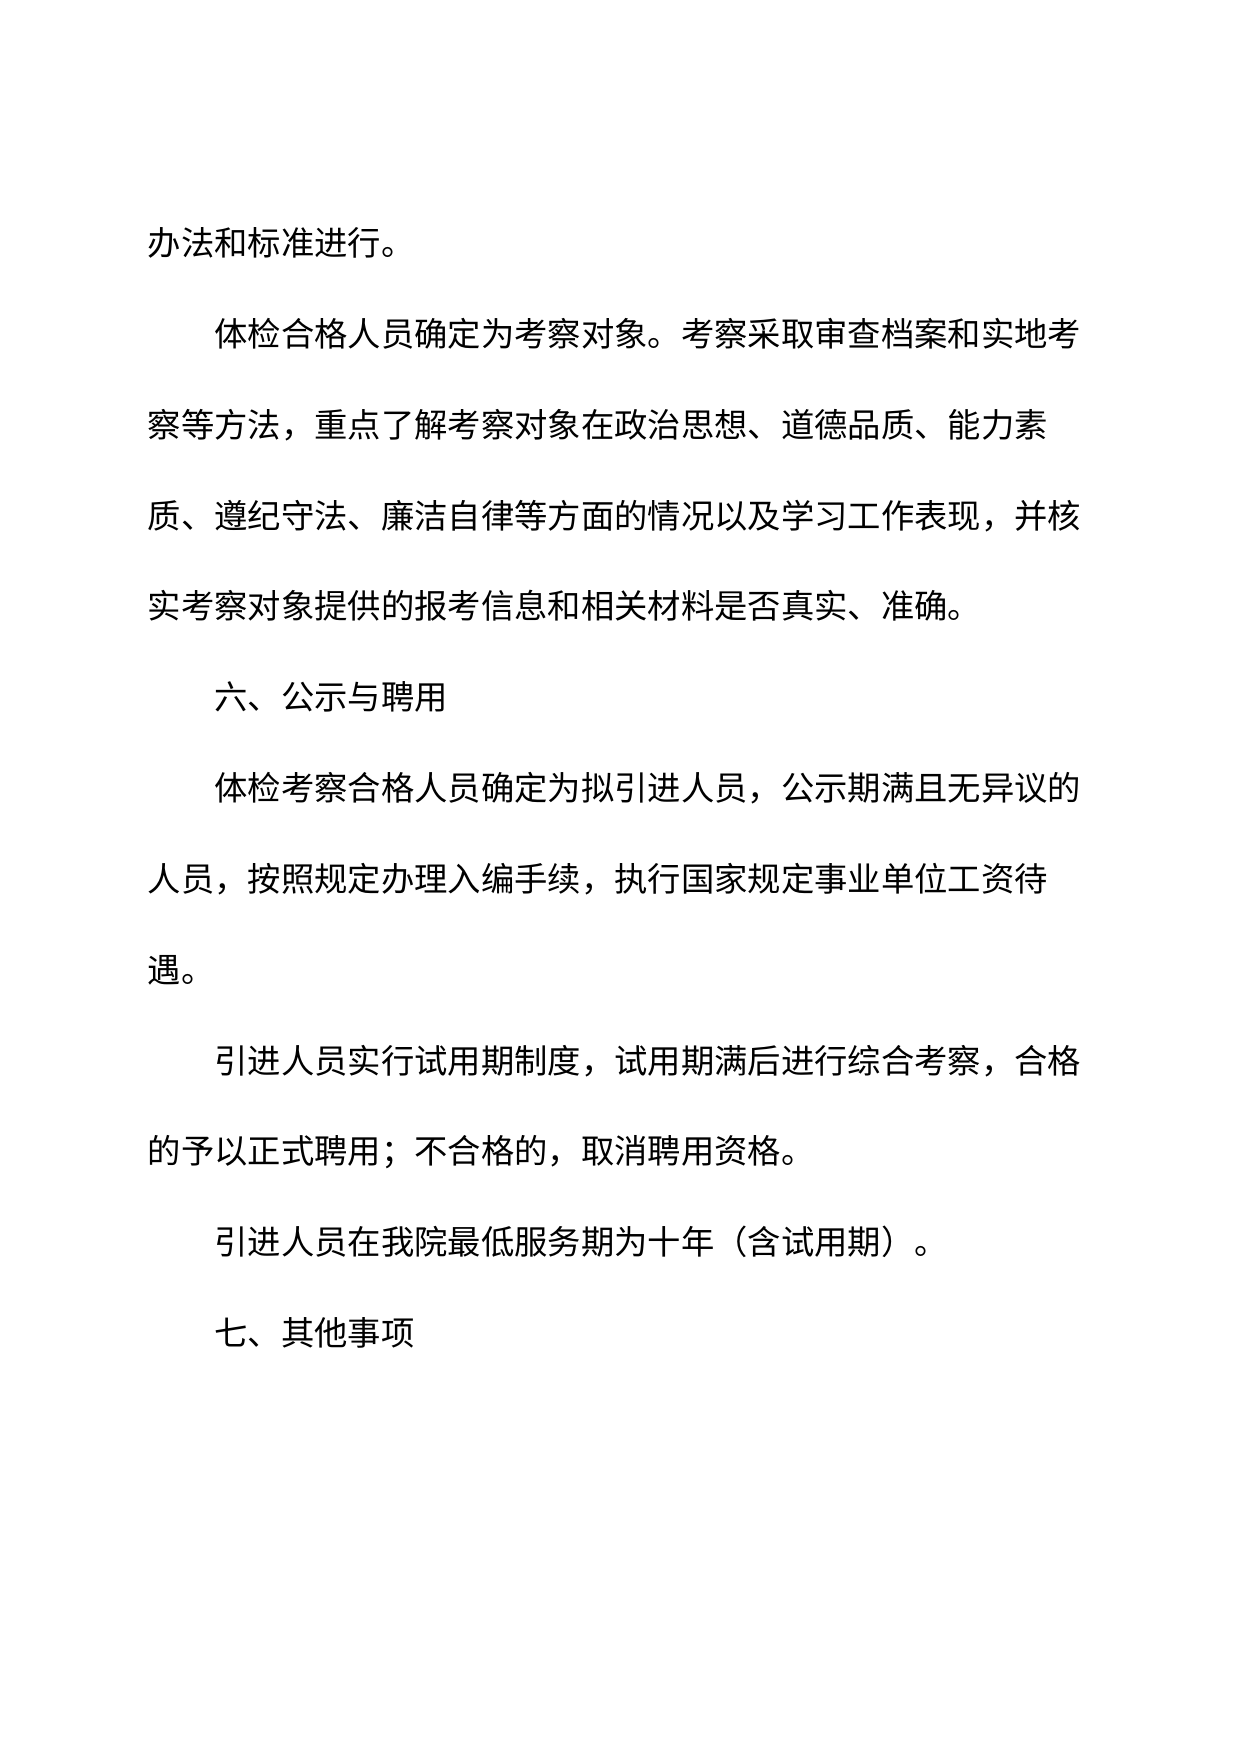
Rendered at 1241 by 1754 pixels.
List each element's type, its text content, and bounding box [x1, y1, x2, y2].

text 七、其他事项 [148, 1286, 1093, 1377]
text 六、公示与聘用 [148, 650, 1093, 741]
text 体检考察合格人员确定为拟引进人员，公示期满且无异议的人员，按照规定办理入编手续，执行国家规定事业单位工资待遇。 [148, 741, 1093, 1013]
text 引进人员在我院最低服务期为十年（含试用期）。 [148, 1195, 1093, 1286]
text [148, 196, 1093, 287]
text 引进人员实行试用期制度，试用期满后进行综合考察，合格的予以正式聘用；不合格的，取消聘用资格。 [148, 1013, 1093, 1195]
text 体检合格人员确定为考察对象。考察采取审查档案和实地考察等方法，重点了解考察对象在政治思想、道德品质、能力素质、遵纪守法、廉洁自律等方面的情况以及学习工作表现，并核实考察对象提供的报考信息和相关材料是否真实、准确。 [148, 287, 1093, 650]
